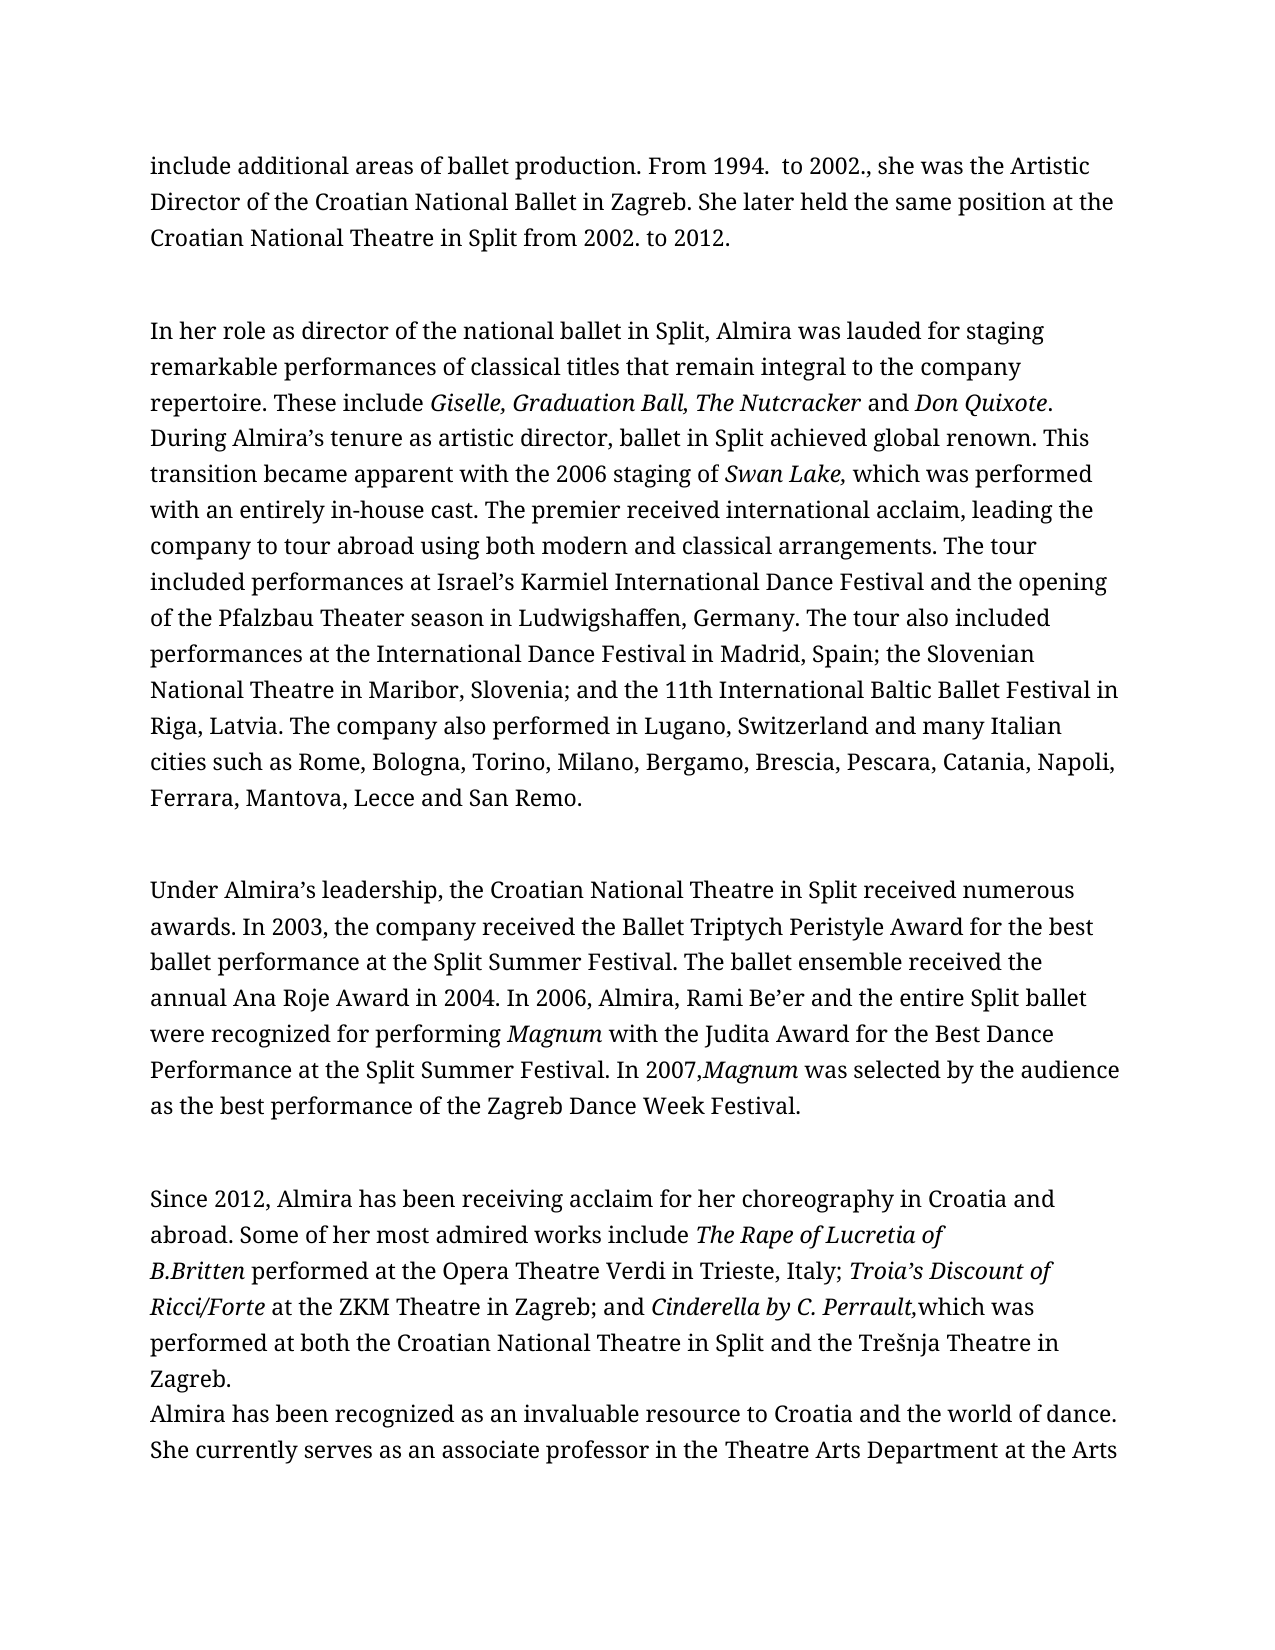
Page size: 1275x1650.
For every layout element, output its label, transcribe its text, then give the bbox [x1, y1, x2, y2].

text In her role as director of the national ballet in Split, Almira was lauded for staging remarkable performances of classical titles that remain integral to the company repertoire. These include Giselle, Graduation Ball, The Nutcracker and Don Quixote. During Almira’s tenure as artistic director, ballet in Split achieved global renown. This transition became apparent with the 2006 staging of Swan Lake, which was performed with an entirely in-house cast. The premier received international acclaim, leading the company to tour abroad using both modern and classical arrangements. The tour included performances at Israel’s Karmiel International Dance Festival and the opening of the Pfalzbau Theater season in Ludwigshaffen, Germany. The tour also included performances at the International Dance Festival in Madrid, Spain; the Slovenian National Theatre in Maribor, Slovenia; and the 11th International Baltic Ballet Festival in Riga, Latvia. The company also performed in Lugano, Switzerland and many Italian cities such as Rome, Bologna, Torino, Milano, Bergamo, Brescia, Pescara, Catania, Napoli, Ferrara, Mantova, Lecce and San Remo. [150, 279, 1125, 813]
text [150, 1147, 1125, 1466]
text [150, 150, 1125, 253]
text Under Almira’s leadership, the Croatian National Theatre in Split received numerous awards. In 2003, the company received the Ballet Triptych Peristyle Award for the best ballet performance at the Split Summer Festival. The ballet ensemble received the annual Ana Roje Award in 2004. In 2006, Almira, Rami Be’er and the entire Split ballet were recognized for performing Magnum with the Judita Award for the Best Dance Performance at the Split Summer Festival. In 2007,Magnum was selected by the audience as the best performance of the Zagreb Dance Week Festival. [150, 838, 1125, 1121]
